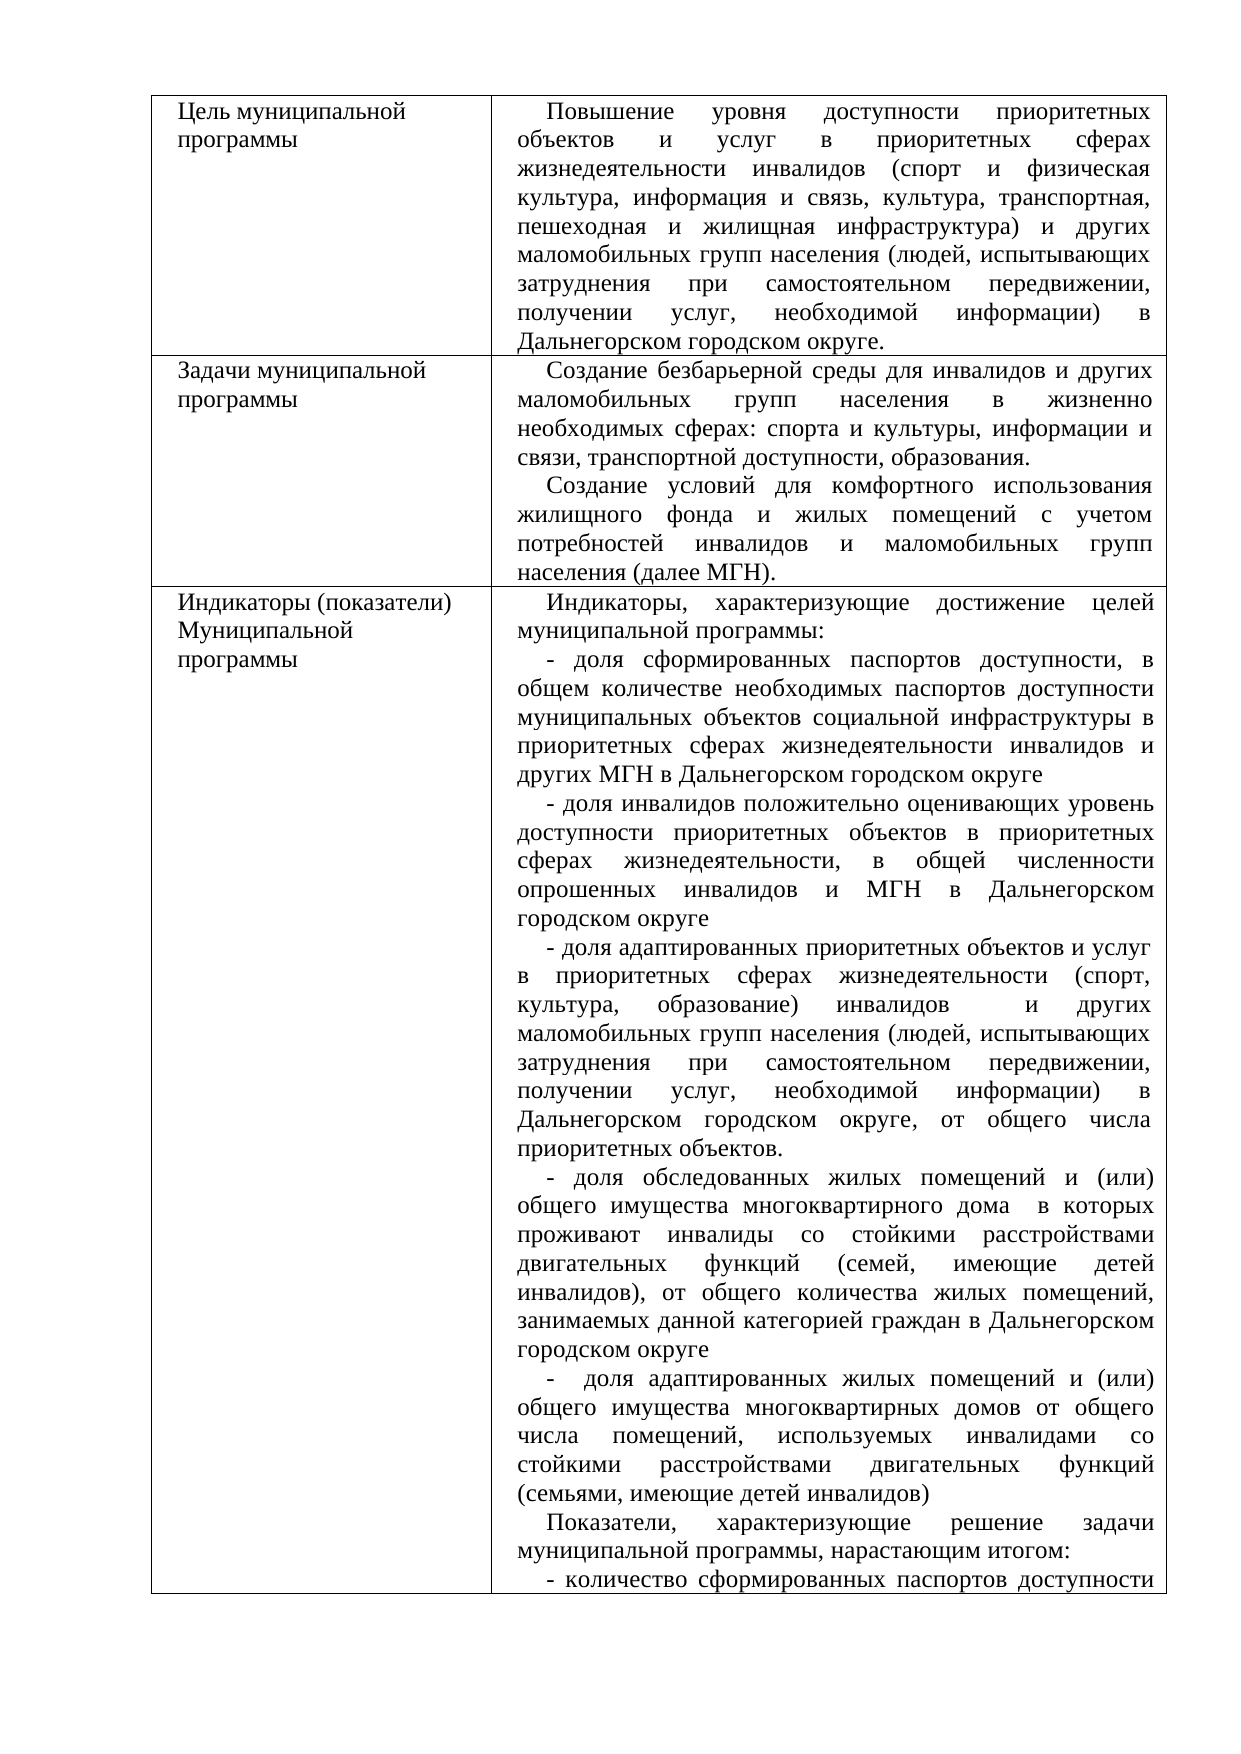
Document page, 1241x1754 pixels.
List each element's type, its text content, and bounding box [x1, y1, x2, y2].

table_cell Повышение уровня доступности приоритетных объектов и услуг в приоритетных сферах жизнедеятельности инвалидов (спорт и физическая культура, информация и связь, культура, транспортная, пешеходная и жилищная инфраструктура) и других маломобильных групп населения (людей, испытывающих затруднения при самостоятельном передвижении, получении услуг, необходимой информации) в Дальнегорском городском округе. [492, 96, 1166, 354]
table_cell Цель муниципальной программы [152, 96, 491, 354]
table_cell Создание безбарьерной среды для инвалидов и других маломобильных групп населения в жизненно необходимых сферах: спорта и культуры, информации и связи, транспортной доступности, образования. Создание условий для комфортного использования жилищного фонда и жилых помещений с учетом потребностей инвалидов и маломобильных групп населения (далее МГН). [776, 356, 1166, 586]
table_cell Задачи муниципальной программы [152, 356, 491, 586]
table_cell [152, 587, 491, 1593]
